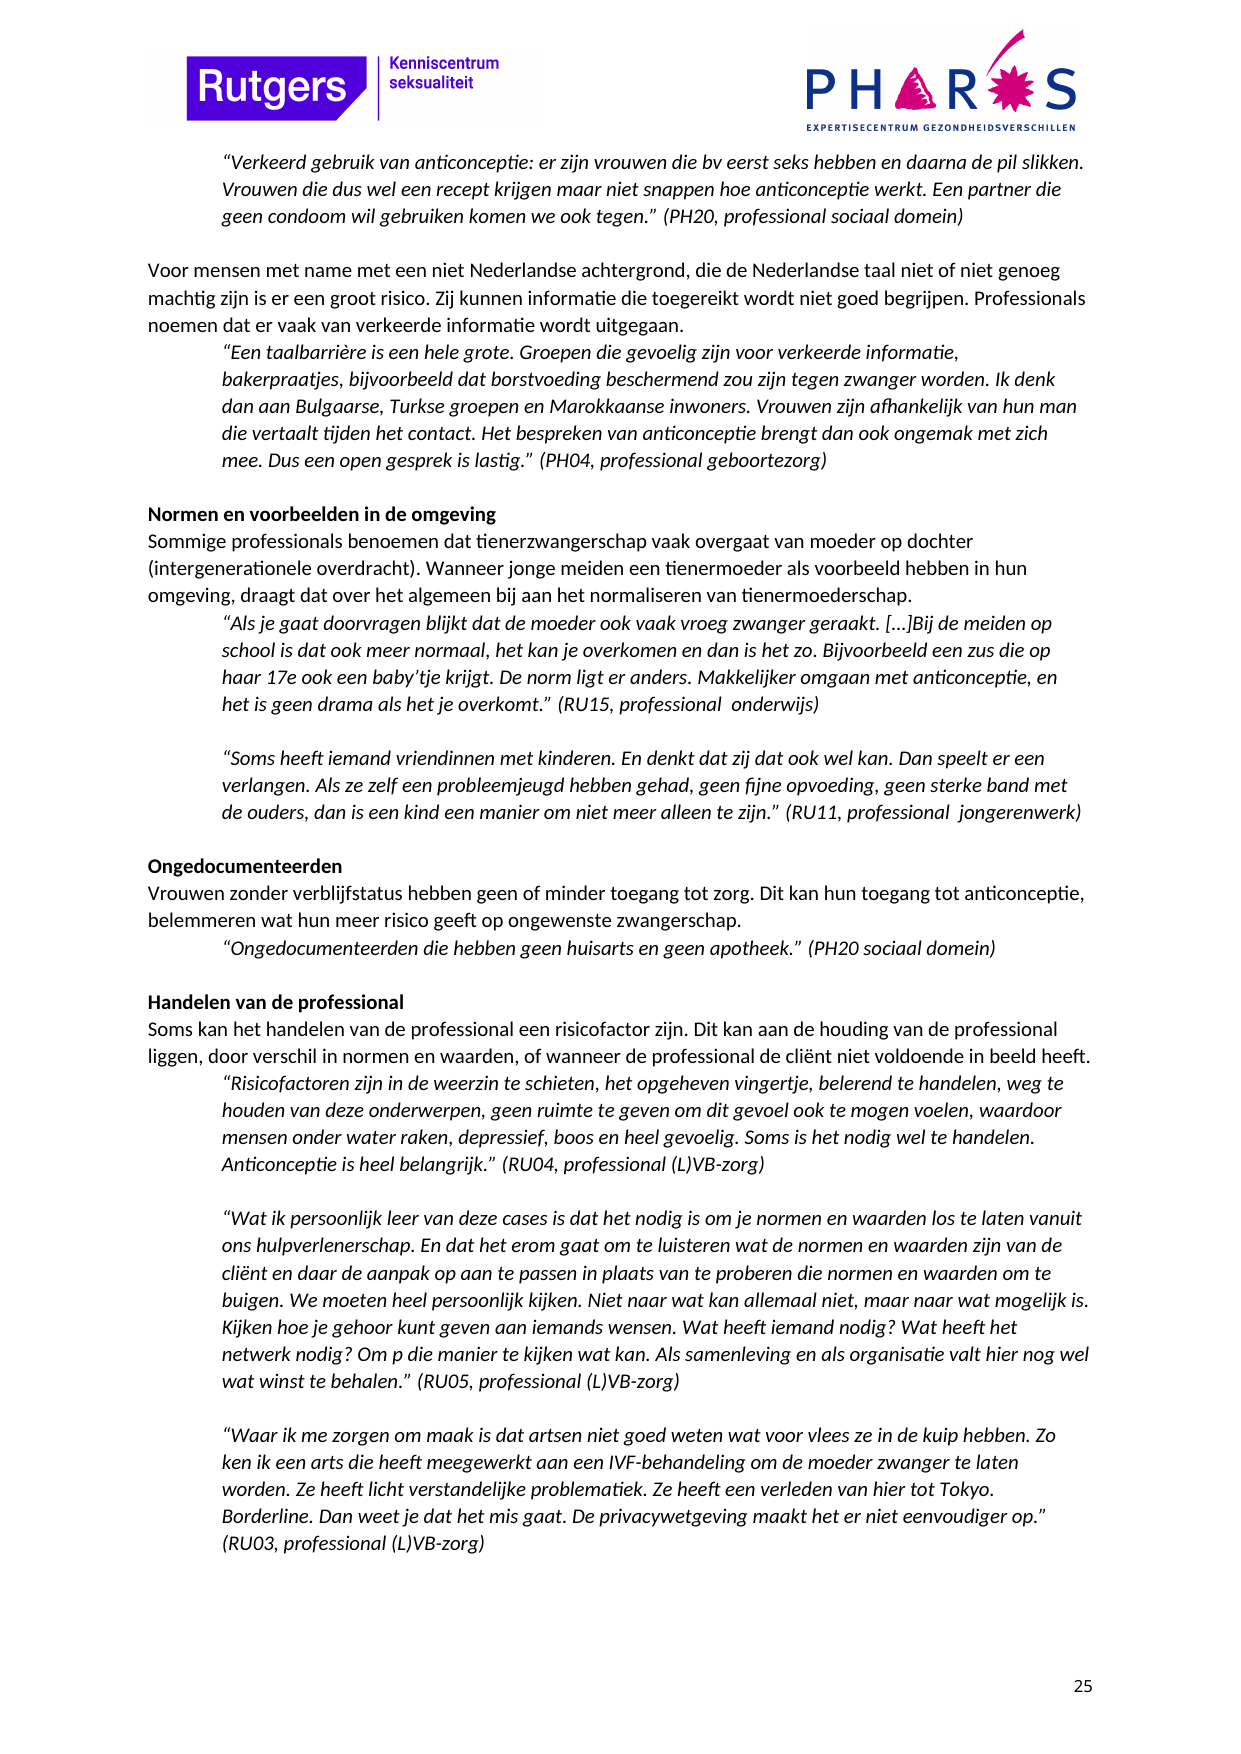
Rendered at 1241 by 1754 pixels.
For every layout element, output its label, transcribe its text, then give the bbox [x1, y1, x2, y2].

text “Risicofactoren zijn in de weerzin te schieten, het opgeheven vingertje, belerend te handelen, weg te houden van deze onderwerpen, geen ruimte te geven om dit gevoel ook te mogen voelen, waardoor mensen onder water raken, depressief, boos en heel gevoelig. Soms is het nodig wel te handelen. Anticonceptie is heel belangrijk.” (RU04, professional (L)VB-zorg) [222, 1068, 1092, 1177]
text Vrouwen zonder verblijfstatus hebben geen of minder toegang tot zorg. Dit kan hun toegang tot anticonceptie, belemmeren wat hun meer risico geeft op ongewenste zwangerschap. [148, 879, 1092, 933]
text “Waar ik me zorgen om maak is dat artsen niet goed weten wat voor vlees ze in de kuip hebben. Zo ken ik een arts die heeft meegewerkt aan een IVF-behandeling om de moeder zwanger te laten worden. Ze heeft licht verstandelijke problematiek. Ze heeft een verleden van hier tot Tokyo. Borderline. Dan weet je dat het mis gaat. De privacywetgeving maakt het er niet eenvoudiger op.” (RU03, professional (L)VB-zorg) [222, 1421, 1092, 1556]
text Voor mensen met name met een niet Nederlandse achtergrond, die de Nederlandse taal niet of niet genoeg machtig zijn is er een groot risico. Zij kunnen informatie die toegereikt wordt niet goed begrijpen. Professionals noemen dat er vaak van verkeerde informatie wordt uitgegaan. [148, 256, 1092, 337]
text “Wat ik persoonlijk leer van deze cases is dat het nodig is om je normen en waarden los te laten vanuit ons hulpverlenerschap. En dat het erom gaat om te luisteren wat de normen en waarden zijn van de cliënt en daar de aanpak op aan te passen in plaats van te proberen die normen en waarden om te buigen. We moeten heel persoonlijk kijken. Niet naar wat kan allemaal niet, maar naar wat mogelijk is. Kijken hoe je gehoor kunt geven aan iemands wensen. Wat heeft iemand nodig? Wat heeft het netwerk nodig? Om p die manier te kijken wat kan. Als samenleving en als organisatie valt hier nog wel wat winst te behalen.” (RU05, professional (L)VB-zorg) [222, 1204, 1092, 1393]
text “Soms heeft iemand vriendinnen met kinderen. En denkt dat zij dat ook wel kan. Dan speelt er een verlangen. Als ze zelf een probleemjeugd hebben gehad, geen fijne opvoeding, geen sterke band met de ouders, dan is een kind een manier om niet meer alleen te zijn.” (RU11, professional jongerenwerk) [222, 743, 1092, 825]
text Normen en voorbeelden in de omgeving [148, 500, 1092, 527]
text Ongedocumenteerden [148, 852, 1092, 879]
text Sommige professionals benoemen dat tienerzwangerschap vaak overgaat van moeder op dochter (intergenerationele overdracht). Wanneer jonge meiden een tienermoeder als voorbeeld hebben in hun omgeving, draagt dat over het algemeen bij aan het normaliseren van tienermoederschap. [148, 527, 1092, 608]
text Handelen van de professional [148, 987, 1092, 1014]
text “Verkeerd gebruik van anticonceptie: er zijn vrouwen die bv eerst seks hebben en daarna de pil slikken. Vrouwen die dus wel een recept krijgen maar niet snappen hoe anticonceptie werkt. Een partner die geen condoom wil gebruiken komen we ook tegen.” (PH20, professional sociaal domein) [222, 148, 1092, 229]
text “Ongedocumenteerden die hebben geen huisarts en geen apotheek.” (PH20 sociaal domein) [148, 933, 1092, 960]
text “Als je gaat doorvragen blijkt dat de moeder ook vaak vroeg zwanger geraakt. […]Bij de meiden op school is dat ook meer normaal, het kan je overkomen en dan is het zo. Bijvoorbeeld een zus die op haar 17e ook een baby’tje krijgt. De norm ligt er anders. Makkelijker omgaan met anticonceptie, en het is geen drama als het je overkomt.” (RU15, professional onderwijs) [222, 608, 1092, 716]
picture [807, 29, 1076, 131]
picture [147, 52, 543, 125]
text “Een taalbarrière is een hele grote. Groepen die gevoelig zijn voor verkeerde informatie, bakerpraatjes, bijvoorbeeld dat borstvoeding beschermend zou zijn tegen zwanger worden. Ik denk dan aan Bulgaarse, Turkse groepen en Marokkaanse inwoners. Vrouwen zijn afhankelijk van hun man die vertaalt tijden het contact. Het bespreken van anticonceptie brengt dan ook ongemak met zich mee. Dus een open gesprek is lastig.” (PH04, professional geboortezorg) [222, 337, 1092, 473]
text Soms kan het handelen van de professional een risicofactor zijn. Dit kan aan de houding van de professional liggen, door verschil in normen en waarden, of wanneer de professional de cliënt niet voldoende in beeld heeft. [148, 1014, 1092, 1068]
